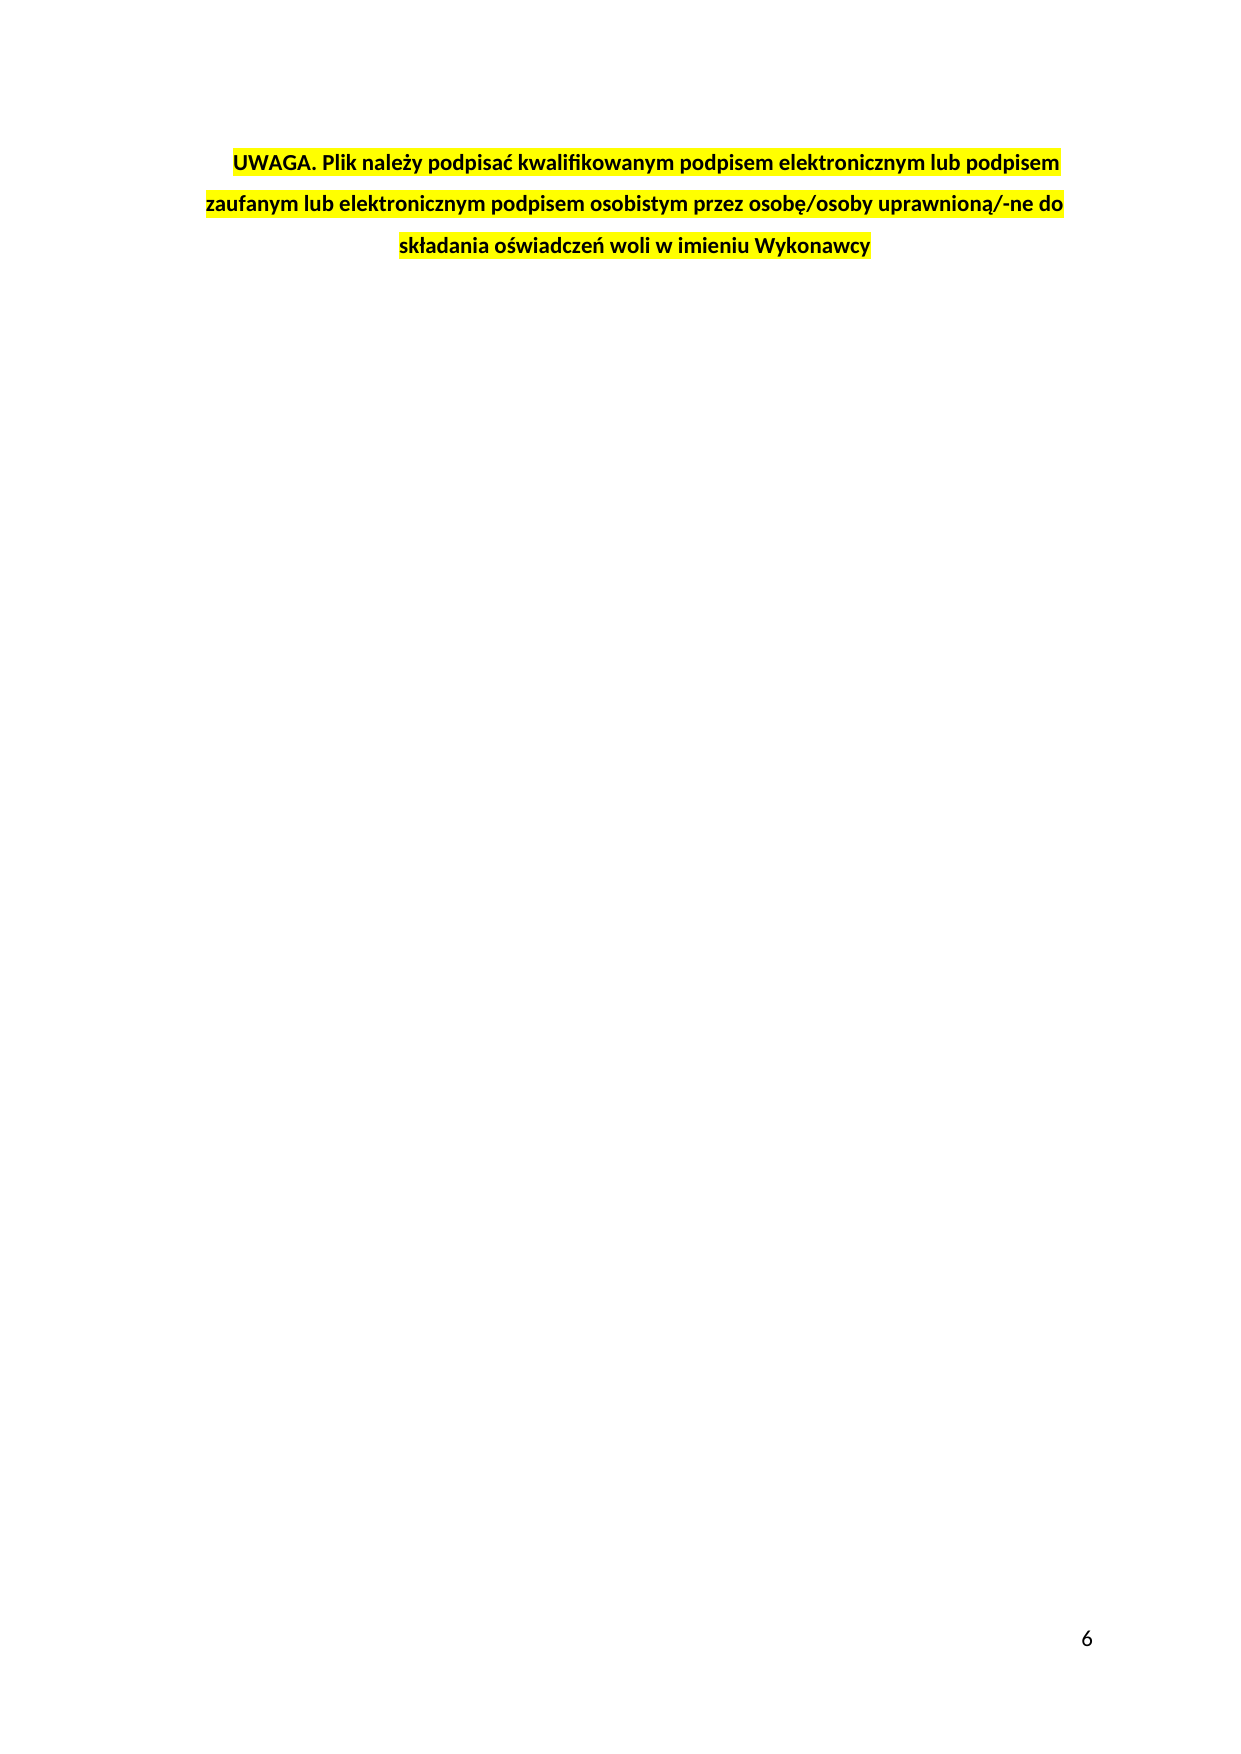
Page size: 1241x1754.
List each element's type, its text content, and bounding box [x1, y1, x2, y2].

text UWAGA. Plik należy podpisać kwalifikowanym podpisem elektronicznym lub podpisem zaufanym lub elektronicznym podpisem osobistym przez osobę/osoby uprawnioną/-ne do składania oświadczeń woli w imieniu Wykonawcy [177, 148, 1093, 259]
